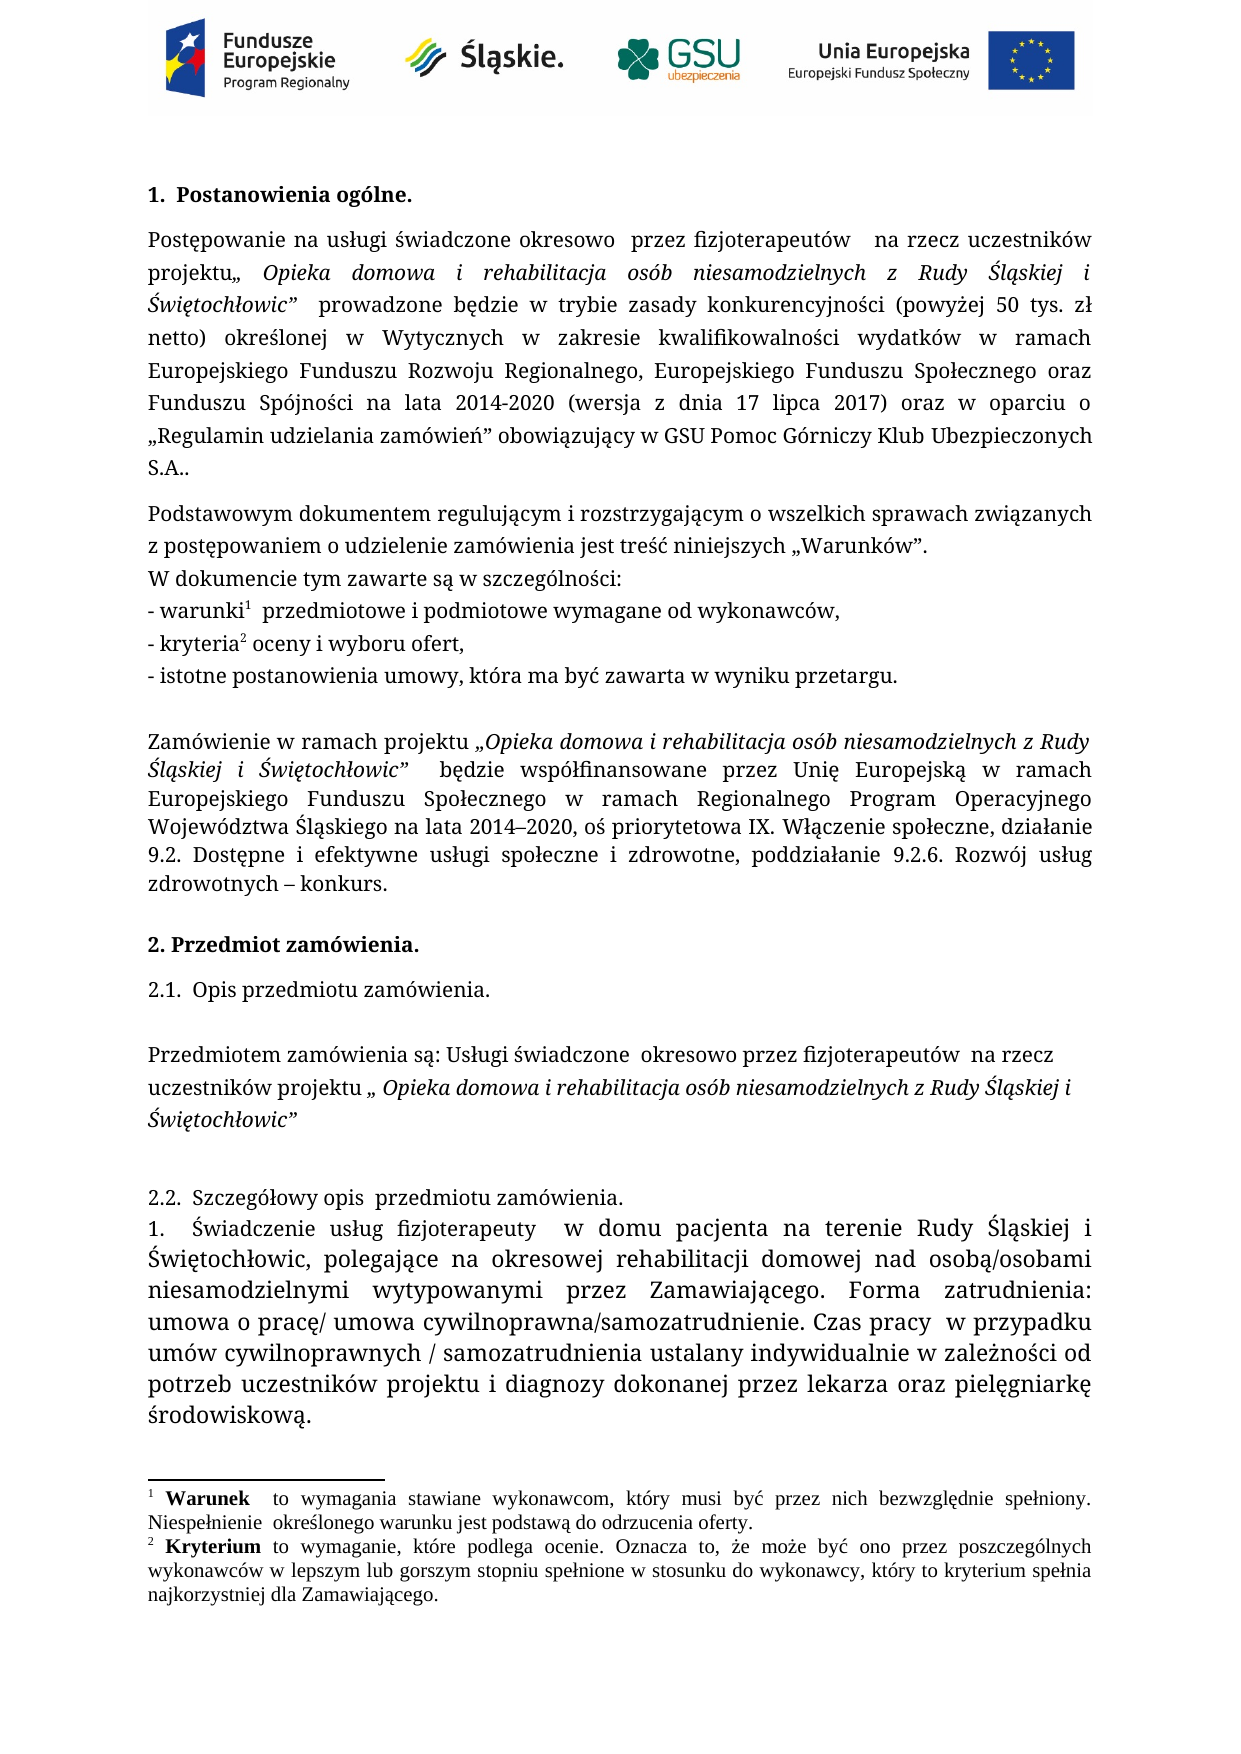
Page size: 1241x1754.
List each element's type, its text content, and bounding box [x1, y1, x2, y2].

text - warunki przedmiotowe i podmiotowe wymagane od wykonawców, [148, 596, 1093, 625]
text 1. Świadczenie usług fizjoterapeuty w domu pacjenta na terenie Rudy Śląskiej i Świętochłowic, polegające na okresowej rehabilitacji domowej nad osobą/osobami niesamodzielnymi wytypowanymi przez Zamawiającego. Forma zatrudnienia: umowa o pracę/ umowa cywilnoprawna/samozatrudnienie. Czas pracy w przypadku umów cywilnoprawnych / samozatrudnienia ustalany indywidualnie w zależności od potrzeb uczestników projektu i diagnozy dokonanej przez lekarza oraz pielęgniarkę środowiskową. [148, 1212, 1093, 1431]
text Podstawowym dokumentem regulującym i rozstrzygającym o wszelkich sprawach związanych z postępowaniem o udzielenie zamówienia jest treść niniejszych „Warunków”. [148, 499, 1093, 560]
text Postępowanie na usługi świadczone okresowo przez fizjoterapeutów na rzecz uczestników projektu„ Opieka domowa i rehabilitacja osób niesamodzielnych z Rudy Śląskiej i Świętochłowic” prowadzone będzie w trybie zasady konkurencyjności (powyżej 50 tys. zł netto) określonej w Wytycznych w zakresie kwalifikowalności wydatków w ramach Europejskiego Funduszu Rozwoju Regionalnego, Europejskiego Funduszu Społecznego oraz Funduszu Spójności na lata 2014-2020 (wersja z dnia 17 lipca 2017) oraz w oparciu o „Regulamin udzielania zamówień” obowiązujący w GSU Pomoc Górniczy Klub Ubezpieczonych S.A.. [148, 225, 1093, 482]
text Przedmiotem zamówienia są: Usługi świadczone okresowo przez fizjoterapeutów na rzecz uczestników projektu „ Opieka domowa i rehabilitacja osób niesamodzielnych z Rudy Śląskiej i Świętochłowic” [148, 1040, 1093, 1134]
picture [147, 0, 1093, 116]
text - istotne postanowienia umowy, która ma być zawarta w wyniku przetargu. [148, 662, 1093, 690]
text Zamówienie w ramach projektu „Opieka domowa i rehabilitacja osób niesamodzielnych z Rudy Śląskiej i Świętochłowic” będzie współfinansowane przez Unię Europejską w ramach Europejskiego Funduszu Społecznego w ramach Regionalnego Program Operacyjnego Województwa Śląskiego na lata 2014–2020, oś priorytetowa IX. Włączenie społeczne, działanie 9.2. Dostępne i efektywne usługi społeczne i zdrowotne, poddziałanie 9.2.6. Rozwój usług zdrowotnych – konkurs. [148, 727, 1093, 897]
text 2. Przedmiot zamówienia. [148, 930, 1093, 958]
text W dokumencie tym zawarte są w szczególności: [148, 564, 1093, 592]
text 2.2. Szczegółowy opis przedmiotu zamówienia. [148, 1183, 1093, 1212]
text 2.1. Opis przedmiotu zamówienia. [148, 975, 1093, 1004]
text - kryteria oceny i wyboru ofert, [148, 629, 1093, 657]
text 1. Postanowienia ogólne. [148, 180, 1093, 209]
